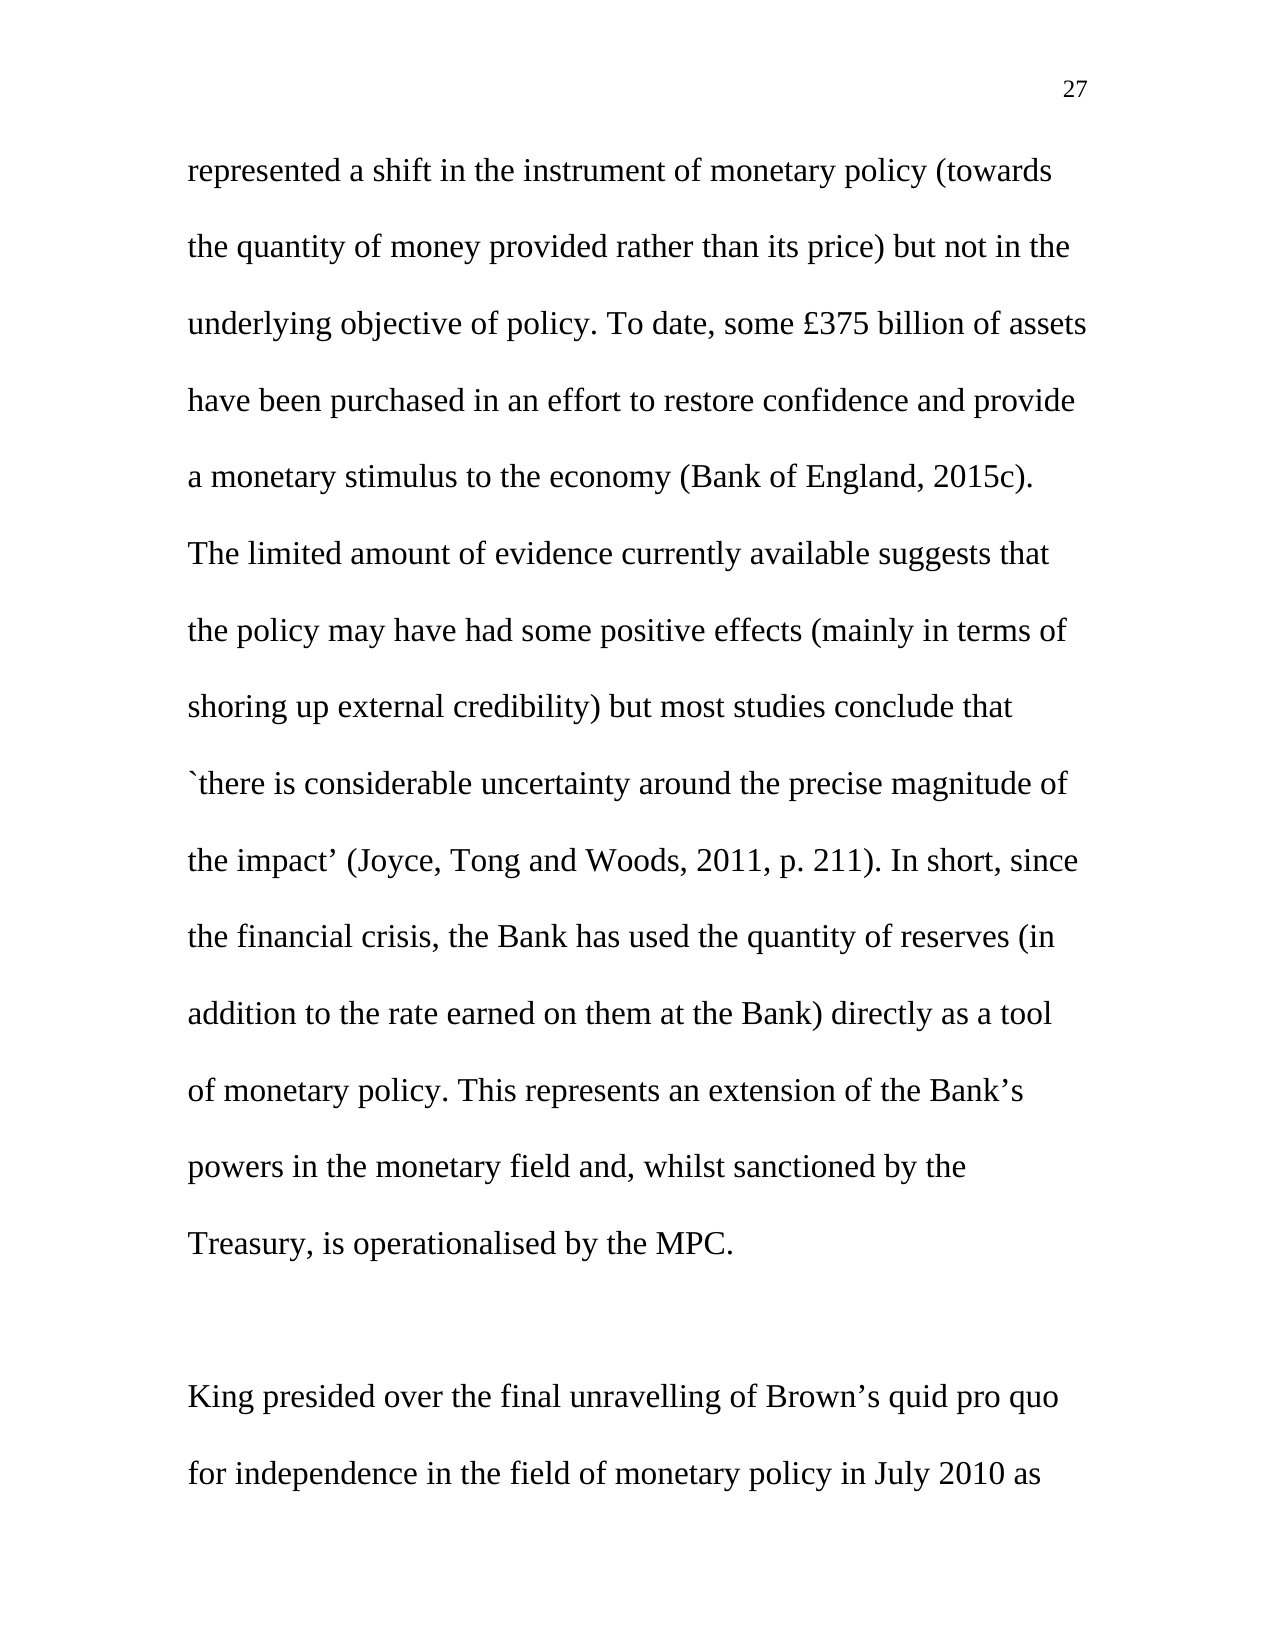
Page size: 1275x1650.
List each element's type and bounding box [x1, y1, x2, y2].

text [187, 150, 1087, 1262]
text [187, 1377, 1087, 1492]
